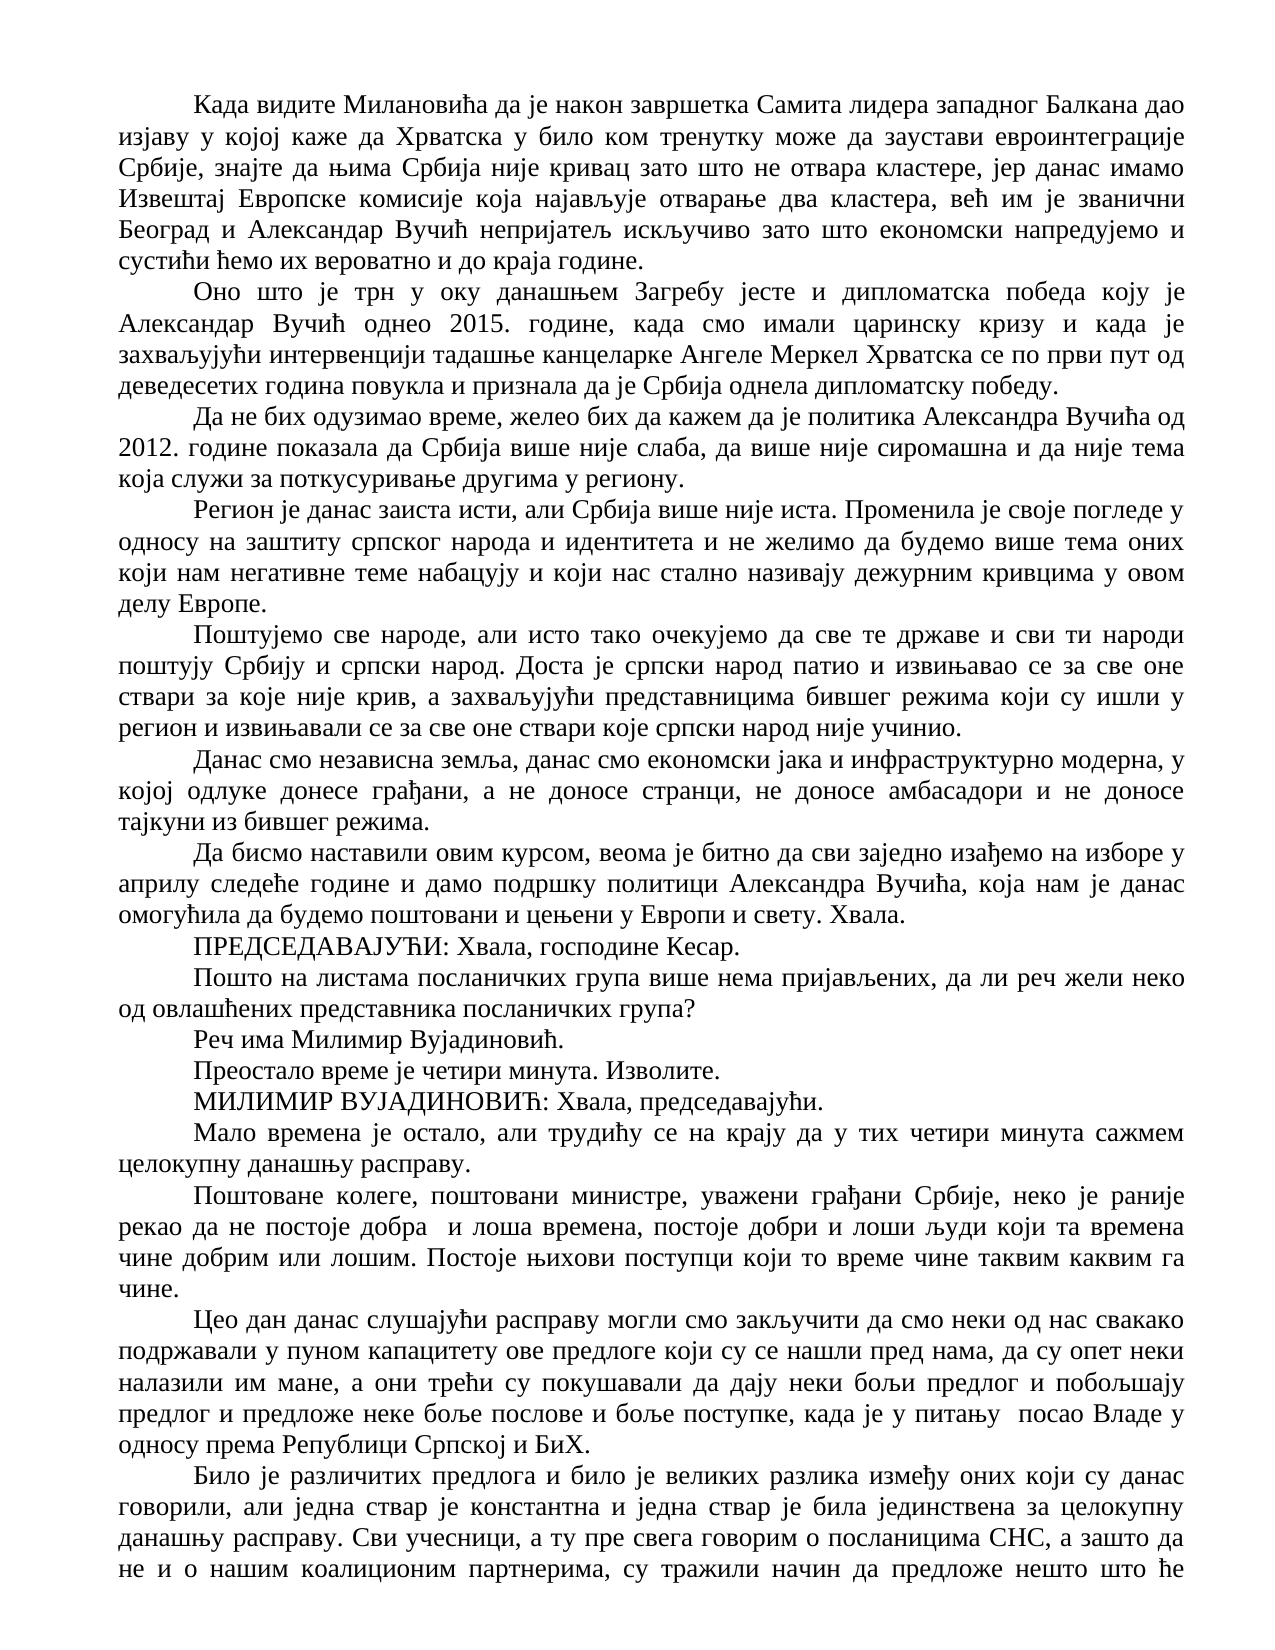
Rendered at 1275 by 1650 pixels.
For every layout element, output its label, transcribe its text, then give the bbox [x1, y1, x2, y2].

text Цео дан данас слушајући расправу могли смо закључити да смо неки од нас свакако подржавали у пуном капацитету ове предлоге који су се нашли пред нама, да су опет неки налазили им мане, а они трећи су покушавали да дају неки бољи предлог и побољшају предлог и предложе неке боље послове и боље поступке, када је у питању посао Владе у односу према Републици Српској и БиХ. [118, 1303, 1186, 1459]
text Регион је данас заиста исти, али Србија више није иста. Променила је своје погледе у односу на заштиту српског народа и идентитета и не желимо да будемо више тема оних који нам негативне теме набацују и који нас стално називају дежурним кривцима у овом делу Европе. [118, 493, 1186, 618]
text Поштујемо све народе, али исто тако очекујемо да све те државе и сви ти народи поштују Србију и српски народ. Доста је српски народ патио и извињавао се за све оне ствари за које није крив, а захваљујући представницима бившег режима који су ишли у регион и извињавали се за све оне ствари које српски народ није учинио. [118, 618, 1186, 743]
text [118, 1459, 1186, 1584]
text Преостало време је четири минута. Изволите. [118, 1054, 1186, 1085]
text МИЛИМИР ВУЈАДИНОВИЋ: Хвала, председавајући. [118, 1085, 1186, 1116]
text Поштоване колеге, поштовани министре, уважени грађани Србије, неко је раније рекао да не постоје добра и лоша времена, постоје добри и лоши људи који та времена чине добрим или лошим. Постоје њихови поступци који то време чине таквим каквим га чине. [118, 1179, 1186, 1303]
text Реч има Милимир Вујадиновић. [118, 1023, 1186, 1054]
text ПРЕДСЕДАВАЈУЋИ: Хвала, господине Кесар. [118, 929, 1186, 961]
text Када видите Милановића да је након завршетка Самита лидера западног Балкана дао изјаву у којој каже да Хрватска у било ком тренутку може да заустави евроинтеграције Србије, знајте да њима Србија није кривац зато што не отвара кластере, јер данас имамо Извештај Европске комисије која најављује отварање два кластера, већ им је званични Београд и Александар Вучић непријатељ искључиво зато што економски напредујемо и сустићи ћемо их вероватно и до краја године. [118, 89, 1186, 276]
text Да бисмо наставили овим курсом, веома је битно да сви заједно изађемо на изборе у априлу следеће године и дамо подршку политици Александра Вучића, која нам је данас омогућила да будемо поштовани и цењени у Европи и свету. Хвала. [118, 836, 1186, 929]
text Мало времена је остало, али трудићу се на крају да у тих четири минута сажмем целокупну данашњу расправу. [118, 1116, 1186, 1179]
text Данас смо независна земља, данас смо економски јака и инфраструктурно модерна, у којој одлуке донесе грађани, а не доносе странци, не доносе амбасадори и не доносе тајкуни из бившег режима. [118, 743, 1186, 836]
text Да не бих одузимао време, желео бих да кажем да је политика Александра Вучића од 2012. године показала да Србија више није слаба, да више није сиромашна и да није тема која служи за поткусуривање другима у региону. [118, 400, 1186, 493]
text Оно што је трн у оку данашњем Загребу јесте и дипломатска победа коју је Александар Вучић однео 2015. године, када смо имали царинску кризу и када је захваљујући интервенцији тадашње канцеларке Ангеле Меркел Хрватска се по први пут од деведесетих година повукла и признала да је Србија однела дипломатску победу. [118, 276, 1186, 400]
text Пошто на листама посланичких група више нема пријављених, да ли реч жели неко од овлашћених представника посланичких група? [118, 961, 1186, 1023]
